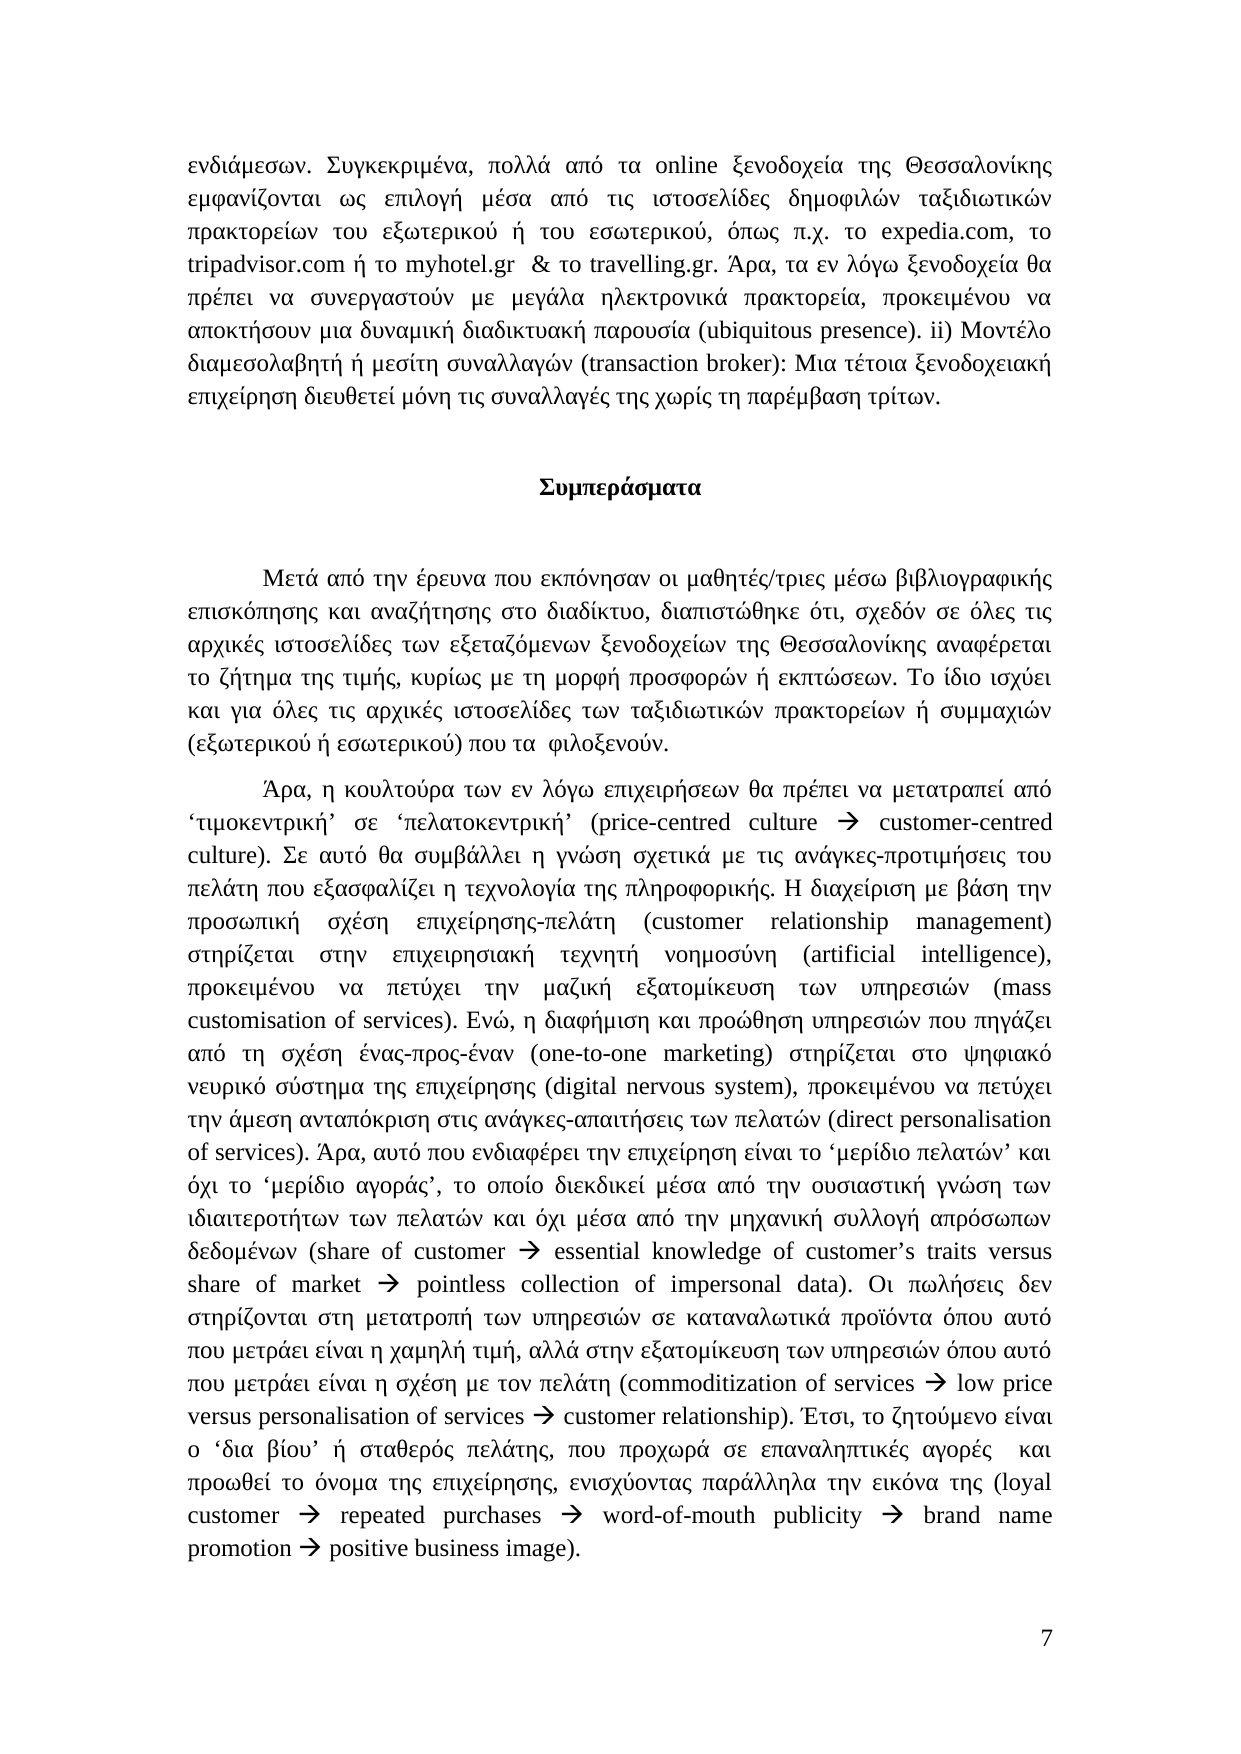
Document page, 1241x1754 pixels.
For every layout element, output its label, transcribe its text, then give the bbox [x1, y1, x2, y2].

text Άρα, η κουλτούρα των εν λόγω επιχειρήσεων θα πρέπει να μετατραπεί από ‘τιμοκεντρική’ σε ‘πελατοκεντρική’ (price-centred culture customer-centred culture). Σε αυτό θα συμβάλλει η γνώση σχετικά με τις ανάγκες-προτιμήσεις του πελάτη που εξασφαλίζει η τεχνολογία της πληροφορικής. Η διαχείριση με βάση την προσωπική σχέση επιχείρησης-πελάτη (customer relationship management) στηρίζεται στην επιχειρησιακή τεχνητή νοημοσύνη (artificial intelligence), προκειμένου να πετύχει την μαζική εξατομίκευση των υπηρεσιών (mass customisation of services). Ενώ, η διαφήμιση και προώθηση υπηρεσιών που πηγάζει από τη σχέση ένας-προς-έναν (one-to-one marketing) στηρίζεται στο ψηφιακό νευρικό σύστημα της επιχείρησης (digital nervous system), προκειμένου να πετύχει την άμεση ανταπόκριση στις ανάγκες-απαιτήσεις των πελατών (direct personalisation of services). Άρα, αυτό που ενδιαφέρει την επιχείρηση είναι το ‘μερίδιο πελατών’ και όχι το ‘μερίδιο αγοράς’, το οποίο διεκδικεί μέσα από την ουσιαστική γνώση των ιδιαιτεροτήτων των πελατών και όχι μέσα από την μηχανική συλλογή απρόσωπων δεδομένων (share of customer essential knowledge of customer’s traits versus share of market pointless collection of impersonal data). Οι πωλήσεις δεν στηρίζονται στη μετατροπή των υπηρεσιών σε καταναλωτικά προϊόντα όπου αυτό που μετράει είναι η χαμηλή τιμή, αλλά στην εξατομίκευση των υπηρεσιών όπου αυτό που μετράει είναι η σχέση με τον πελάτη (commoditization of services low price versus personalisation of services customer relationship). Έτσι, το ζητούμενο είναι ο ‘δια βίου’ ή σταθερός πελάτης, που προχωρά σε επαναληπτικές αγορές και προωθεί το όνομα της επιχείρησης, ενισχύοντας παράλληλα την εικόνα της (loyal customer repeated purchases word-of-mouth publicity brand name promotion positive business image). [187, 774, 1053, 1562]
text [187, 150, 1053, 410]
text Συμπεράσματα [187, 472, 1053, 501]
text Μετά από την έρευνα που εκπόνησαν οι μαθητές/τριες μέσω βιβλιογραφικής επισκόπησης και αναζήτησης στο διαδίκτυο, διαπιστώθηκε ότι, σχεδόν σε όλες τις αρχικές ιστοσελίδες των εξεταζόμενων ξενοδοχείων της Θεσσαλονίκης αναφέρεται το ζήτημα της τιμής, κυρίως με τη μορφή προσφορών ή εκπτώσεων. Το ίδιο ισχύει και για όλες τις αρχικές ιστοσελίδες των ταξιδιωτικών πρακτορείων ή συμμαχιών (εξωτερικού ή εσωτερικού) που τα φιλοξενούν. [187, 563, 1053, 757]
